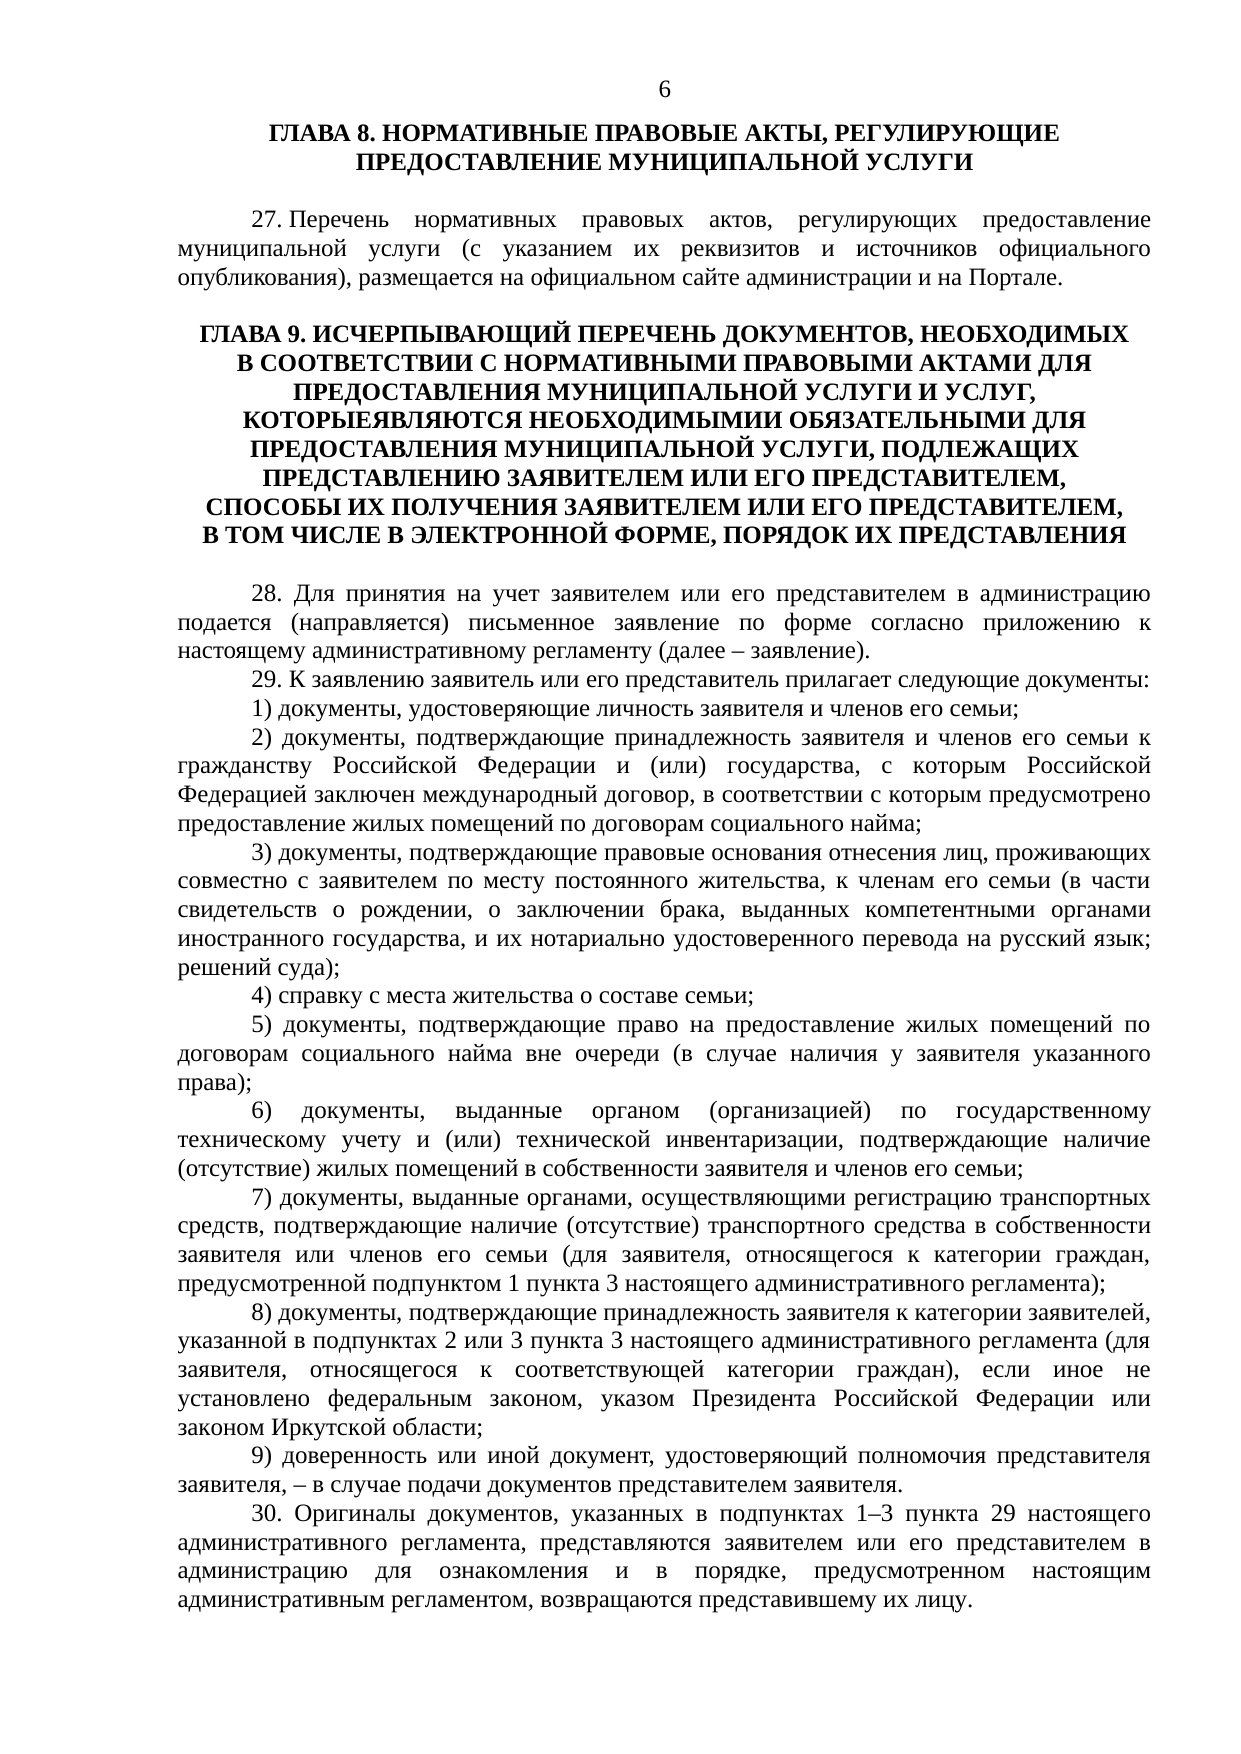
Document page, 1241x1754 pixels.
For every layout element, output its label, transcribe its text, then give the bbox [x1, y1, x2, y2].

text в том числе в электронной форме, порядок их представления [177, 521, 1152, 549]
text 8) документы, подтверждающие принадлежность заявителя к категории заявителей, указанной в подпунктах 2 или 3 пункта 3 настоящего административного регламента (для заявителя, относящегося к соответствующей категории граждан), если иное не установлено федеральным законом, указом Президента Российской Федерации или законом Иркутской области; [177, 1297, 1152, 1441]
text 5) документы, подтверждающие право на предоставление жилых помещений по договорам социального найма вне очереди (в случае наличия у заявителя указанного права); [177, 1009, 1152, 1096]
text 6) документы, выданные органом (организацией) по государственному техническому учету и (или) технической инвентаризации, подтверждающие наличие (отсутствие) жилых помещений в собственности заявителя и членов его семьи; [177, 1096, 1152, 1182]
text 4) справку с места жительства о составе семьи; [177, 981, 1152, 1009]
text 9) доверенность или иной документ, удостоверяющий полномочия представителя заявителя, – в случае подачи документов представителем заявителя. [177, 1441, 1152, 1498]
text 28. Для принятия на учет заявителем или его представителем в администрацию подается (направляется) письменное заявление по форме согласно приложению к настоящему административному регламенту (далее – заявление). [177, 578, 1152, 664]
text Глава 8. Нормативные правовые акты, регулирующие предоставление муниципальной услуги [177, 118, 1152, 176]
text 2) документы, подтверждающие принадлежность заявителя и членов его семьи к гражданству Российской Федерации и (или) государства, с которым Российской Федерацией заключен международный договор, в соответствии с которым предусмотрено предоставление жилых помещений по договорам социального найма; [177, 722, 1152, 837]
text 27. Перечень нормативных правовых актов, регулирующих предоставление муниципальной услуги (с указанием их реквизитов и источников официального опубликования), размещается на официальном сайте администрации и на Портале. [177, 204, 1152, 291]
text 3) документы, подтверждающие правовые основания отнесения лиц, проживающих совместно с заявителем по месту постоянного жительства, к членам его семьи (в части свидетельств о рождении, о заключении брака, выданных компетентными органами иностранного государства, и их нотариально удостоверенного перевода на русский язык; решений суда); [177, 837, 1152, 981]
text 30. Оригиналы документов, указанных в подпунктах 1–3 пункта 29 настоящего административного регламента, представляются заявителем или его представителем в администрацию для ознакомления и в порядке, предусмотренном настоящим административным регламентом, возвращаются представившему их лицу. [177, 1498, 1152, 1613]
text 1) документы, удостоверяющие личность заявителя и членов его семьи; [177, 693, 1152, 722]
text Глава 9. Исчерпывающий перечень документов, необходимых в соответствии с нормативными правовыми актами для предоставления муниципальной услуги и услуг, которыеявляются необходимымии обязательными для предоставления муниципальной услуги, подлежащих представлению заявителем или его представителем, [177, 319, 1152, 492]
text способы их получения заявителем или его представителем, [177, 492, 1152, 521]
text 7) документы, выданные органами, осуществляющими регистрацию транспортных средств, подтверждающие наличие (отсутствие) транспортного средства в собственности заявителя или членов его семьи (для заявителя, относящегося к категории граждан, предусмотренной подпунктом 1 пункта 3 настоящего административного регламента); [177, 1182, 1152, 1297]
text 29. К заявлению заявитель или его представитель прилагает следующие документы: [177, 664, 1152, 693]
